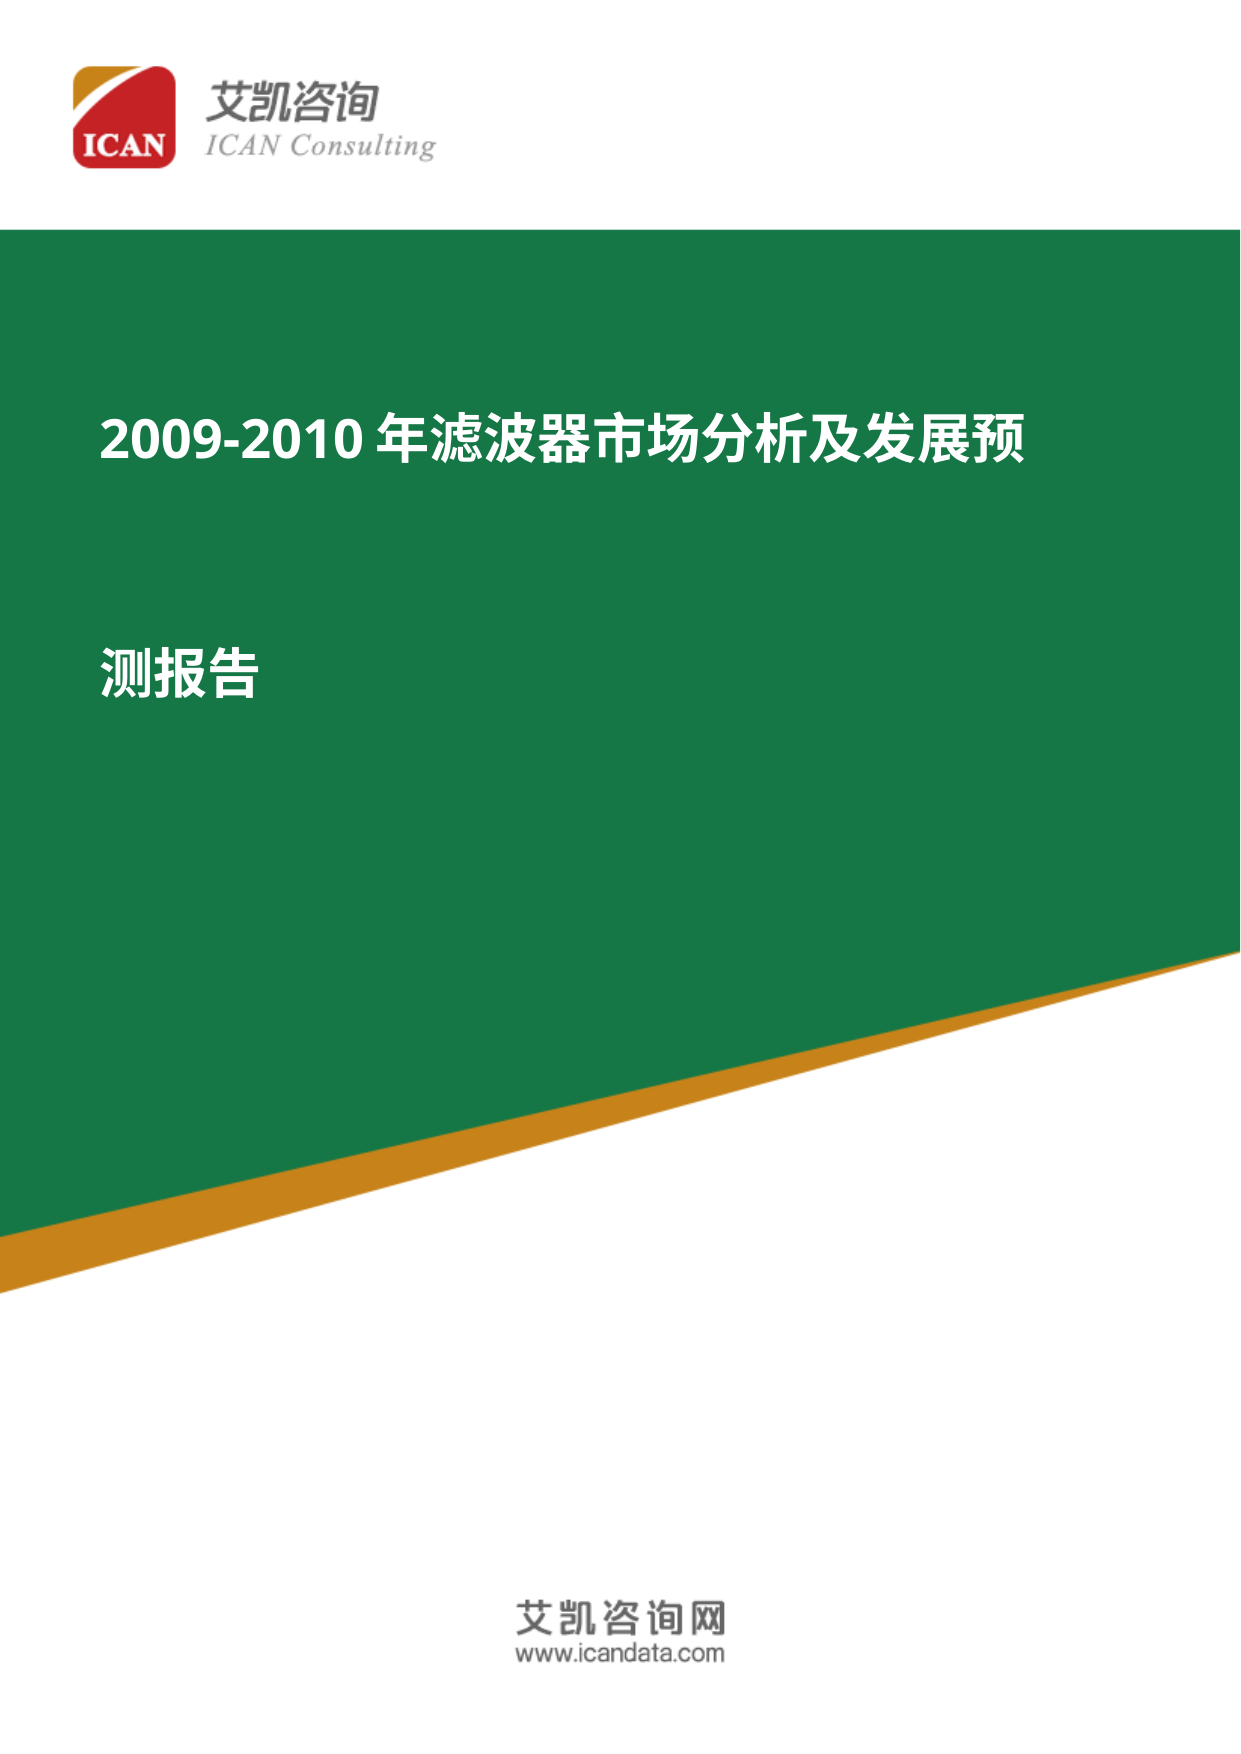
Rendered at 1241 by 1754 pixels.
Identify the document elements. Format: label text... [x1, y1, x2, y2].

subtitle 2009-2010年滤波器市场分析及发展预测报告 [99, 386, 1053, 718]
picture [0, 5, 1241, 1754]
